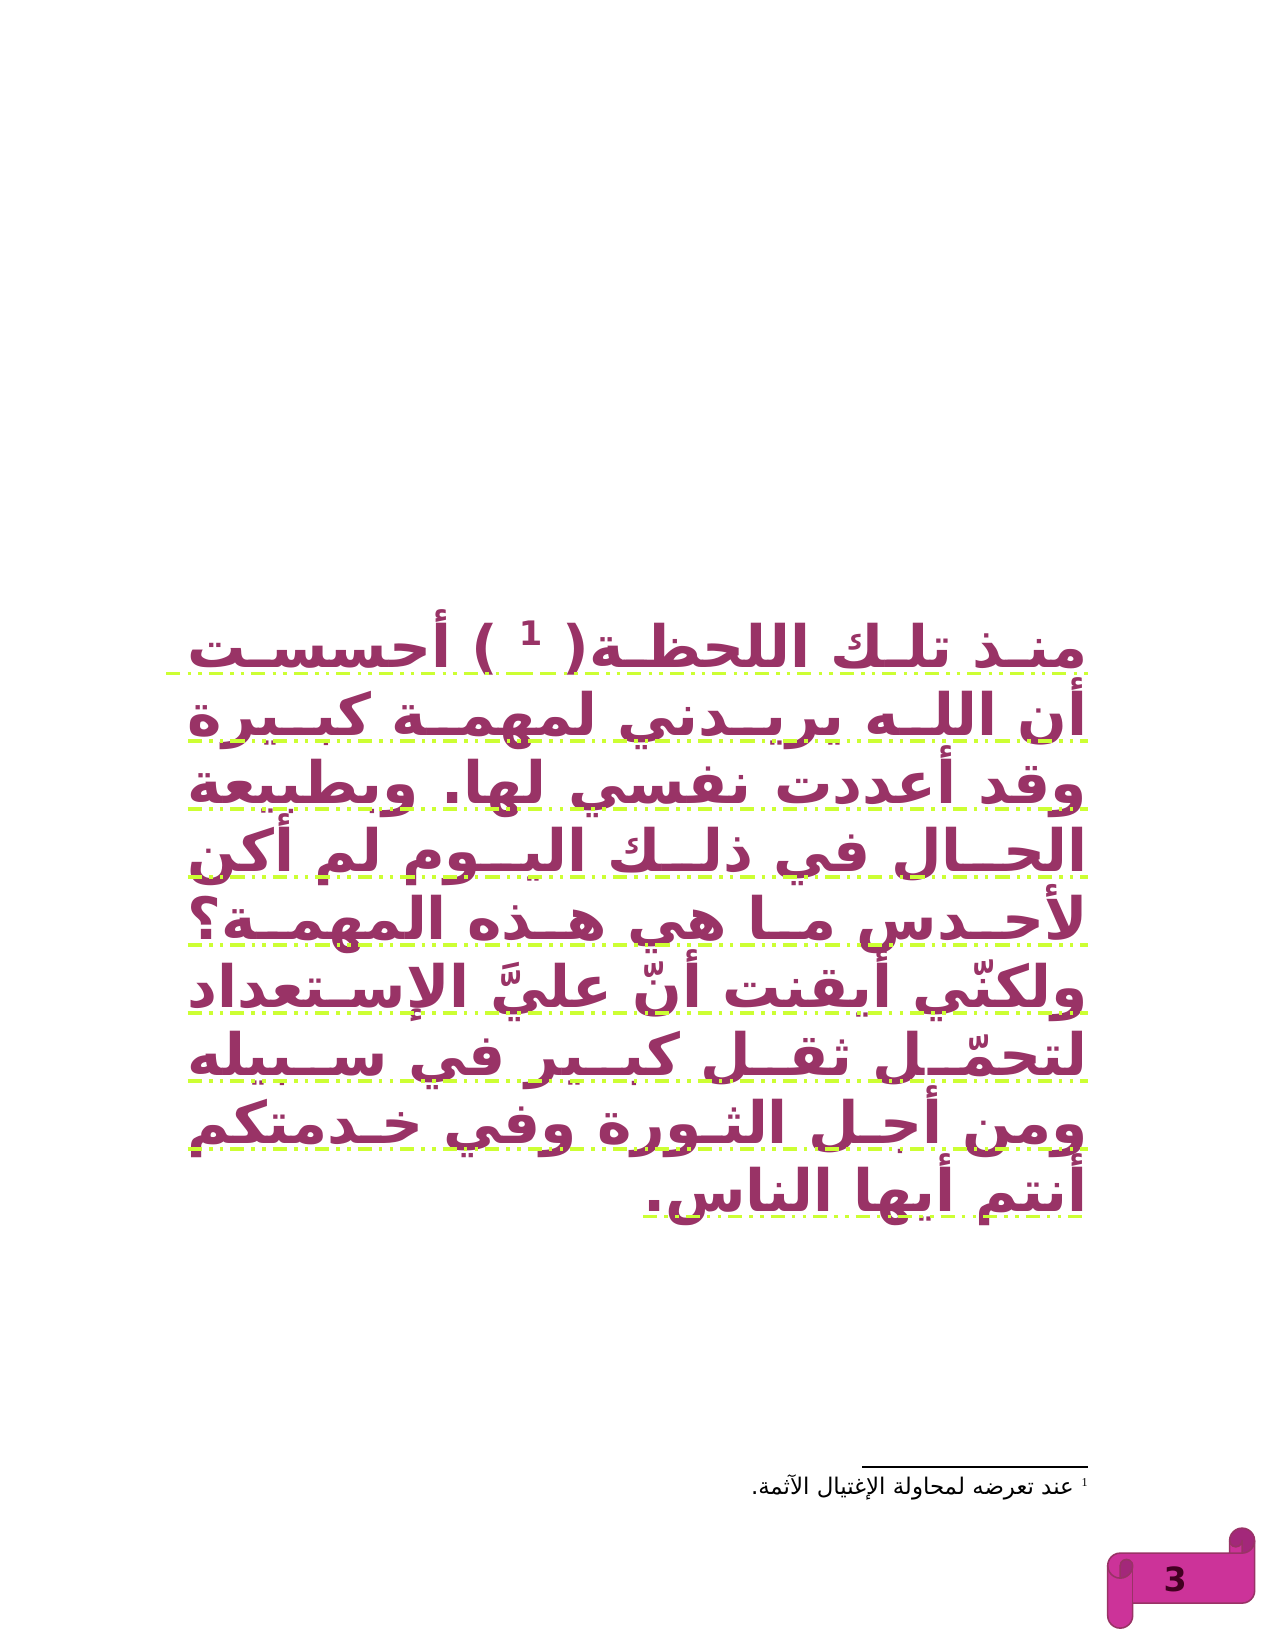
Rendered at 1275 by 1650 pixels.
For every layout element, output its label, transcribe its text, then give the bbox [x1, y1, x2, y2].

text منذ تلك اللحظة( ) أحسست أن الله يريدني لمهمة كبيرة وقد أعددت نفسي لها. وبطبيعة الحال في ذلك اليوم لم أكن لأحدس ما هي هذه المهمة؟ ولكنّي أيقنت أنّ عليَّ الإستعداد لتحمّل ثقل كبير في سبيله ومن أجل الثورة وفي خدمتكم أنتم أيها الناس. [187, 614, 1087, 1225]
